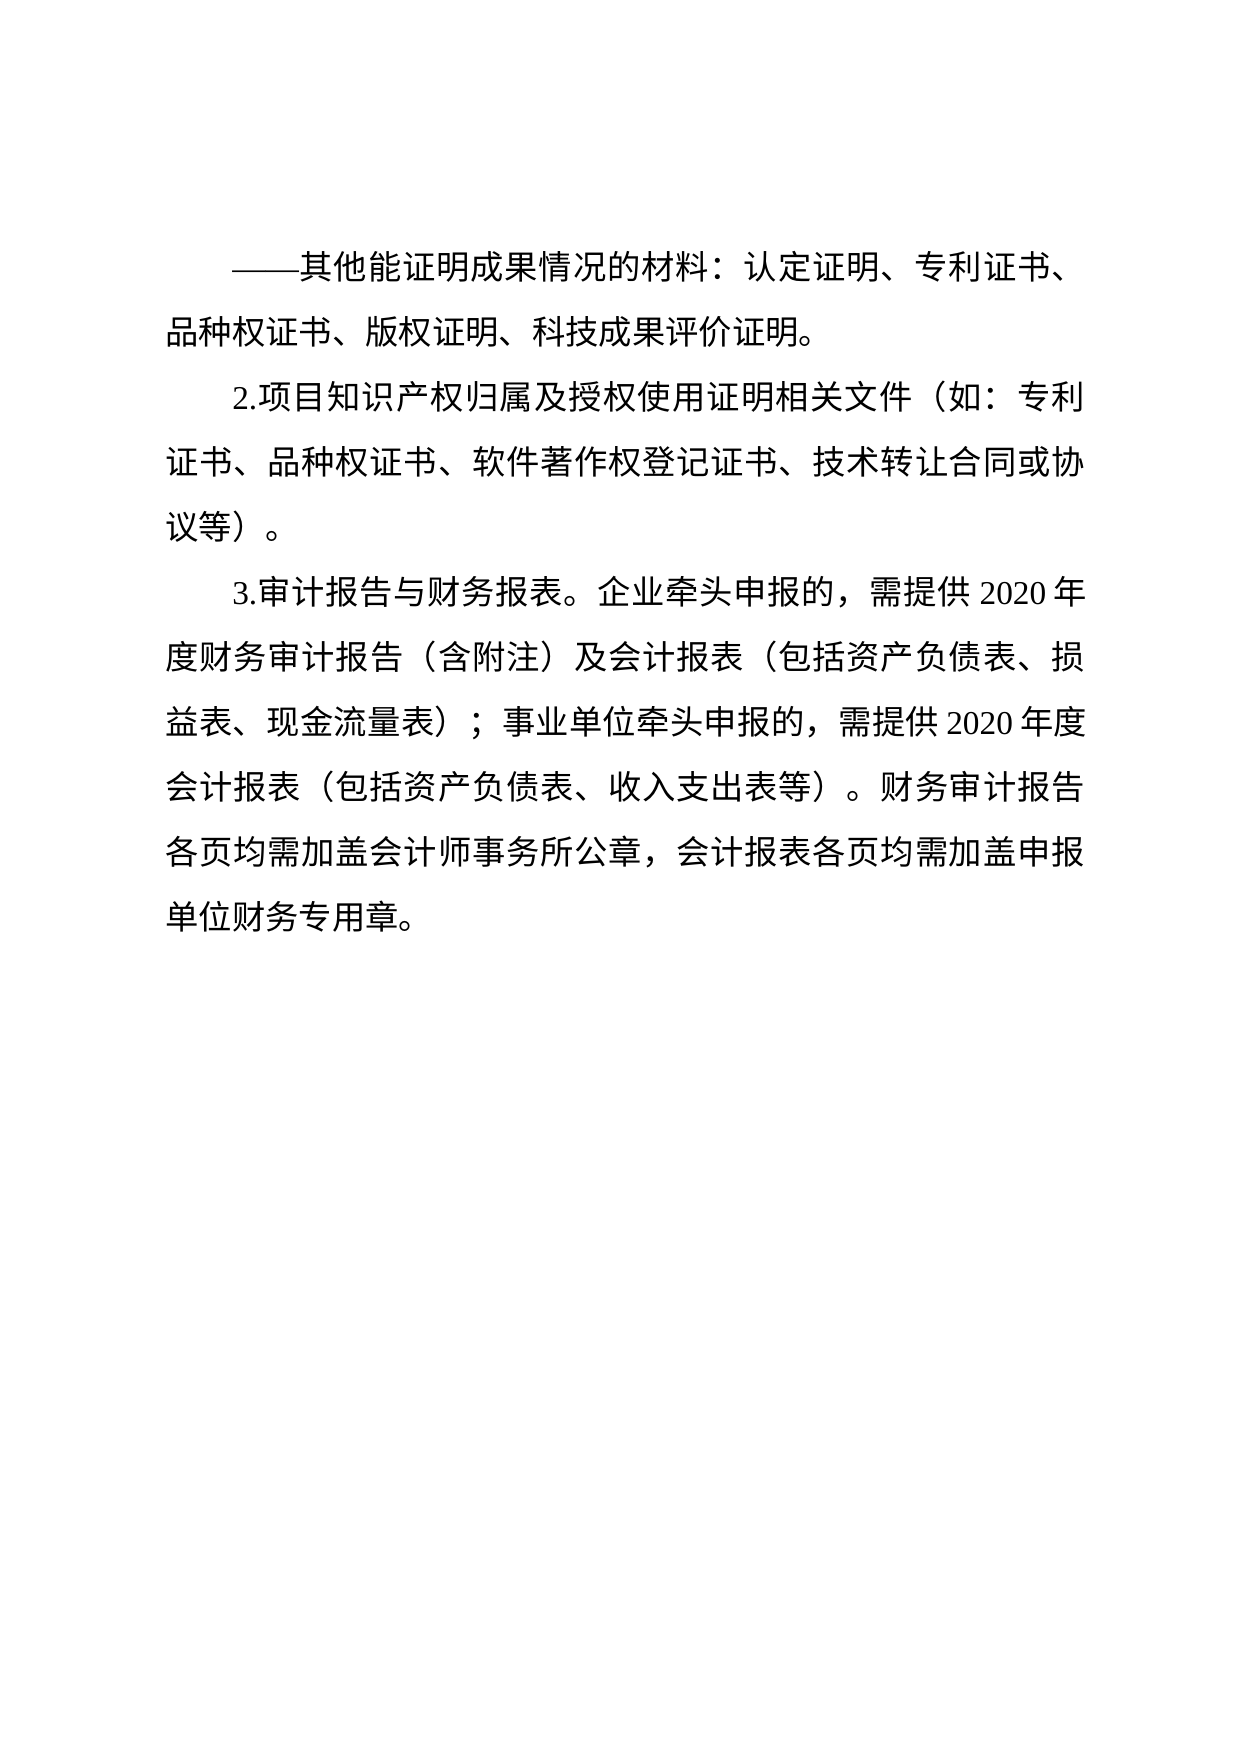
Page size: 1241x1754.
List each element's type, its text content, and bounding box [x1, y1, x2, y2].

text 3.审计报告与财务报表。企业牵头申报的，需提供2020年度财务审计报告（含附注）及会计报表（包括资产负债表、损益表、现金流量表）；事业单位牵头申报的，需提供2020年度会计报表（包括资产负债表、收入支出表等）。财务审计报告各页均需加盖会计师事务所公章，会计报表各页均需加盖申报单位财务专用章。 [165, 558, 1087, 948]
text 2.项目知识产权归属及授权使用证明相关文件（如：专利证书、品种权证书、软件著作权登记证书、技术转让合同或协议等）。 [165, 363, 1087, 558]
text ——其他能证明成果情况的材料：认定证明、专利证书、品种权证书、版权证明、科技成果评价证明。 [165, 233, 1087, 363]
